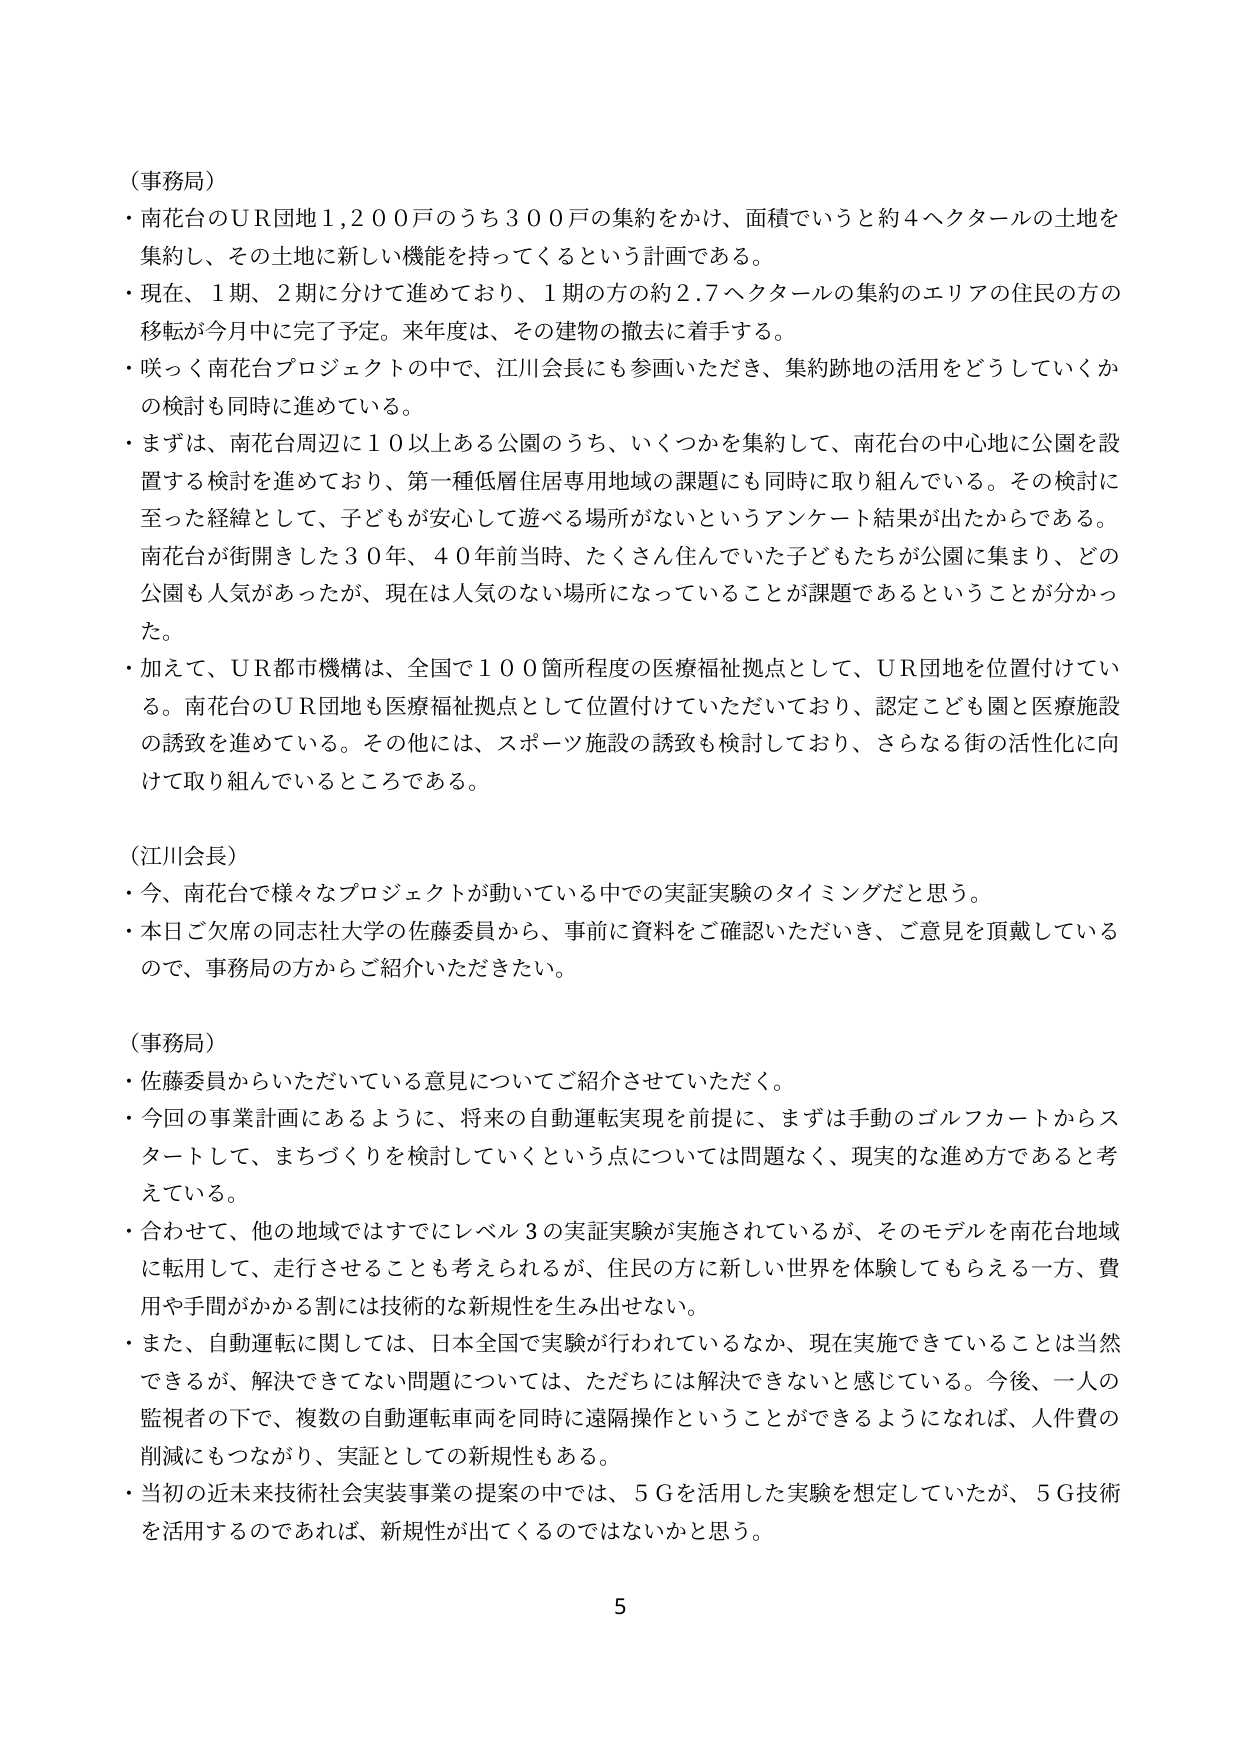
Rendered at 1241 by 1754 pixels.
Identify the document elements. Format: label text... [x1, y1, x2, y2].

text ・南花台のＵＲ団地１,２００戸のうち３００戸の集約をかけ、面積でいうと約４ヘクタールの土地を集約し、その土地に新しい機能を持ってくるという計画である。 [118, 198, 1122, 273]
text ・今、南花台で様々なプロジェクトが動いている中での実証実験のタイミングだと思う。 [118, 873, 1122, 911]
text ・本日ご欠席の同志社大学の佐藤委員から、事前に資料をご確認いただいき、ご意見を頂戴しているので、事務局の方からご紹介いただきたい。 [118, 911, 1122, 986]
text ・合わせて、他の地域ではすでにレベル3の実証実験が実施されているが、そのモデルを南花台地域に転用して、走行させることも考えられるが、住民の方に新しい世界を体験してもらえる一方、費用や手間がかかる割には技術的な新規性を生み出せない。 [118, 1211, 1122, 1323]
text （事務局） [118, 1023, 1122, 1061]
text ・咲っく南花台プロジェクトの中で、江川会長にも参画いただき、集約跡地の活用をどうしていくかの検討も同時に進めている。 [118, 348, 1122, 423]
text ・また、自動運転に関しては、日本全国で実験が行われているなか、現在実施できていることは当然できるが、解決できてない問題については、ただちには解決できないと感じている。今後、一人の監視者の下で、複数の自動運転車両を同時に遠隔操作ということができるようになれば、人件費の削減にもつながり、実証としての新規性もある。 [118, 1323, 1122, 1473]
text ・当初の近未来技術社会実装事業の提案の中では、５Ｇを活用した実験を想定していたが、５Ｇ技術を活用するのであれば、新規性が出てくるのではないかと思う。 [118, 1473, 1122, 1548]
text ・加えて、ＵＲ都市機構は、全国で１００箇所程度の医療福祉拠点として、ＵＲ団地を位置付けている。南花台のＵＲ団地も医療福祉拠点として位置付けていただいており、認定こども園と医療施設の誘致を進めている。その他には、スポーツ施設の誘致も検討しており、さらなる街の活性化に向けて取り組んでいるところである。 [118, 648, 1122, 798]
text ・今回の事業計画にあるように、将来の自動運転実現を前提に、まずは手動のゴルフカートからスタートして、まちづくりを検討していくという点については問題なく、現実的な進め方であると考えている。 [118, 1098, 1122, 1211]
text ・佐藤委員からいただいている意見についてご紹介させていただく。 [118, 1061, 1122, 1098]
text ・まずは、南花台周辺に１０以上ある公園のうち、いくつかを集約して、南花台の中心地に公園を設置する検討を進めており、第一種低層住居専用地域の課題にも同時に取り組んでいる。その検討に至った経緯として、子どもが安心して遊べる場所がないというアンケート結果が出たからである。南花台が街開きした３０年、４０年前当時、たくさん住んでいた子どもたちが公園に集まり、どの公園も人気があったが、現在は人気のない場所になっていることが課題であるということが分かった。 [118, 423, 1122, 648]
text ・現在、１期、２期に分けて進めており、１期の方の約２.７ヘクタールの集約のエリアの住民の方の移転が今月中に完了予定。来年度は、その建物の撤去に着手する。 [118, 273, 1122, 348]
text （事務局） [118, 161, 1122, 198]
text （江川会長） [118, 836, 1122, 873]
